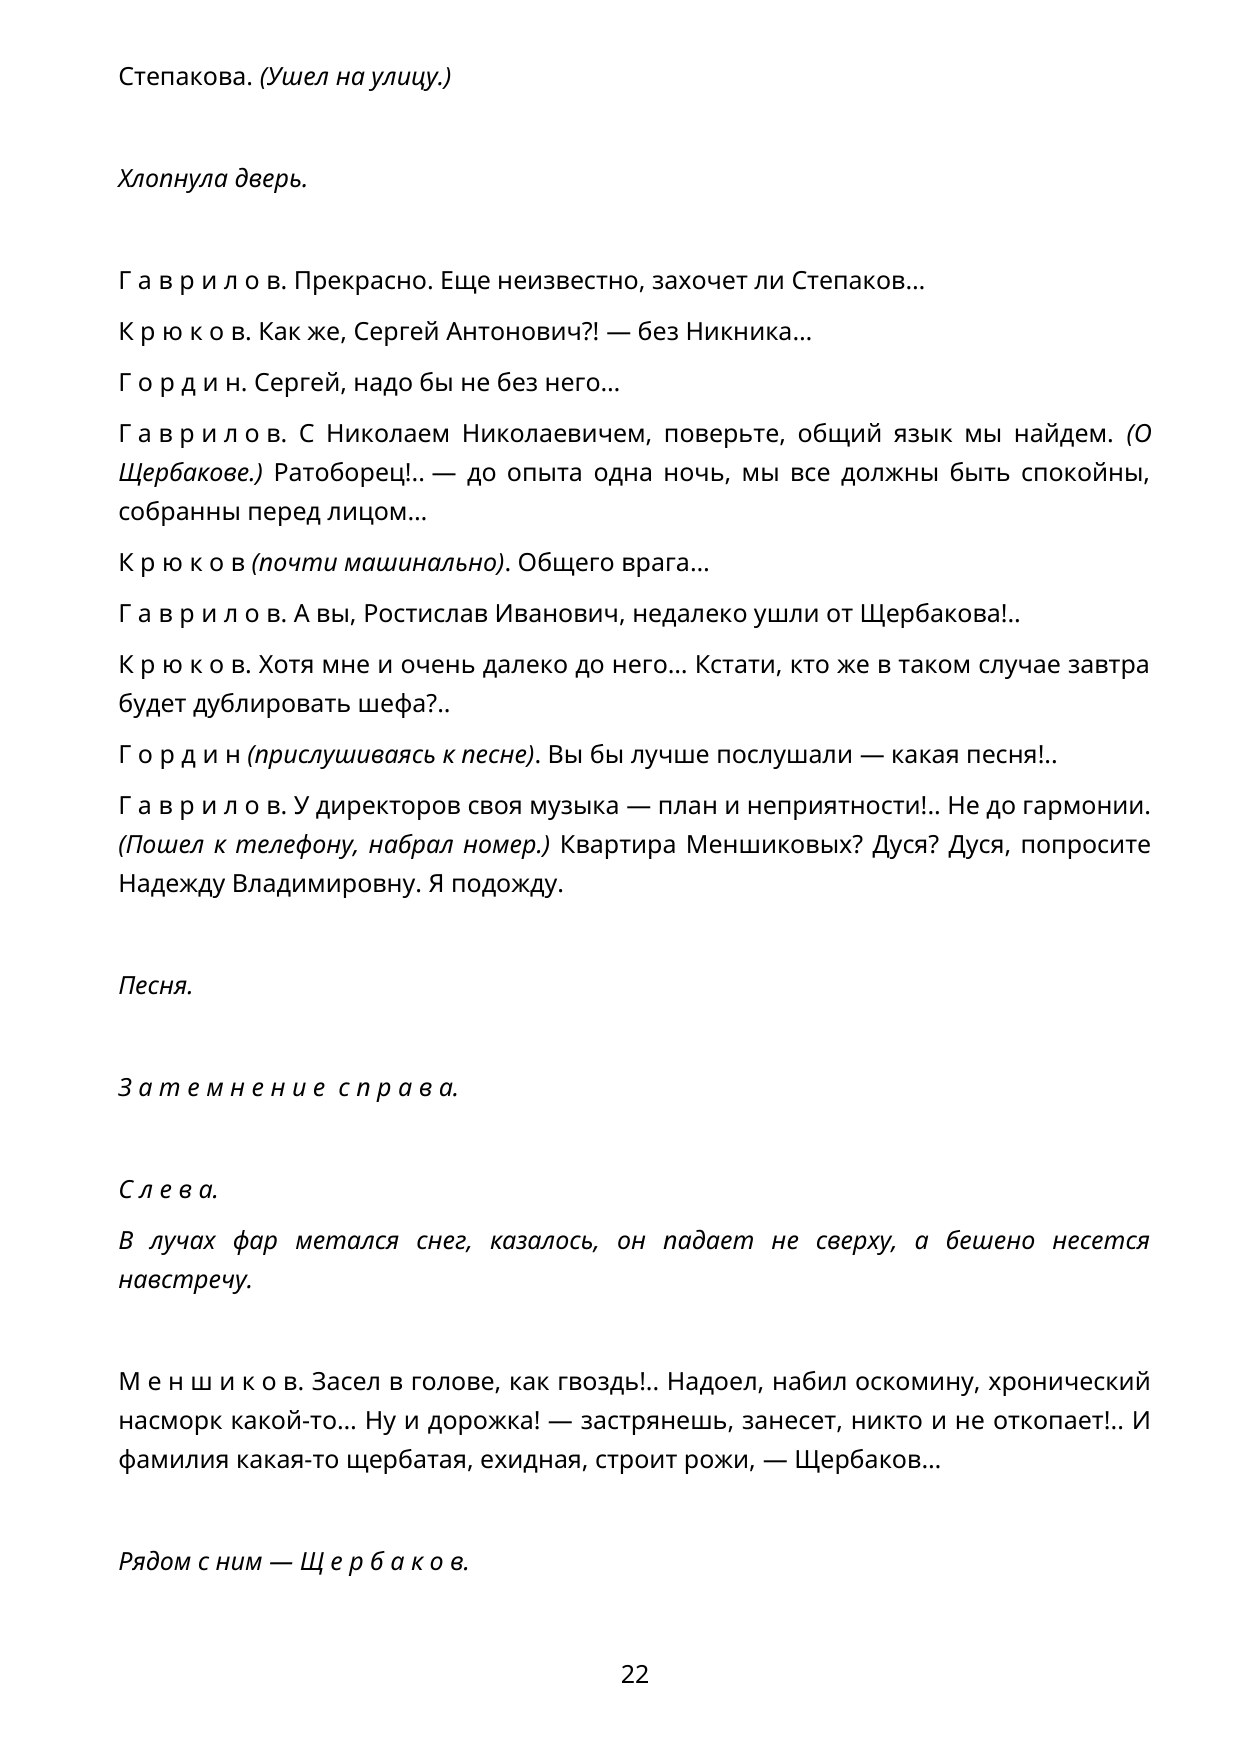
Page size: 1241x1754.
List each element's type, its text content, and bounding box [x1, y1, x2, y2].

text Г о р д и н. Сергей, надо бы не без него… [118, 365, 1152, 399]
text К р ю к о в. Как же, Сергей Антонович?! — без Никника… [118, 314, 1152, 348]
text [118, 59, 1152, 93]
text К р ю к о в. Хотя мне и очень далеко до него… Кстати, кто же в таком случае завтра будет дублировать шефа?.. [118, 647, 1152, 720]
text К р ю к о в (почти машинально). Общего врага… [118, 545, 1152, 579]
text С л е в а. [118, 1172, 1152, 1206]
text Г о р д и н (прислушиваясь к песне). Вы бы лучше послушали — какая песня!.. [118, 737, 1152, 771]
text В лучах фар метался снег, казалось, он падает не сверху, а бешено несется навстречу. [118, 1223, 1152, 1296]
text М е н ш и к о в. Засел в голове, как гвоздь!.. Надоел, набил оскомину, хронический насморк какой-то… Ну и дорожка! — застрянешь, занесет, никто и не откопает!.. И фамилия какая-то щербатая, ехидная, строит рожи, — Щербаков… [118, 1364, 1152, 1476]
text Рядом с ним — Щ е р б а к о в. [118, 1544, 1152, 1578]
text Хлопнула дверь. [118, 161, 1152, 195]
text Г а в р и л о в. У директоров своя музыка — план и неприятности!.. Не до гармонии. (Пошел к телефону, набрал номер.) Квартира Меншиковых? Дуся? Дуся, попросите Надежду Владимировну. Я подожду. [118, 788, 1152, 900]
text Песня. [118, 968, 1152, 1002]
text З а т е м н е н и е с п р а в а. [118, 1070, 1152, 1104]
text Г а в р и л о в. С Николаем Николаевичем, поверьте, общий язык мы найдем. (О Щербакове.) Ратоборец!.. — до опыта одна ночь, мы все должны быть спокойны, собранны перед лицом… [118, 416, 1152, 528]
text Г а в р и л о в. А вы, Ростислав Иванович, недалеко ушли от Щербакова!.. [118, 596, 1152, 630]
text Г а в р и л о в. Прекрасно. Еще неизвестно, захочет ли Степаков… [118, 263, 1152, 297]
